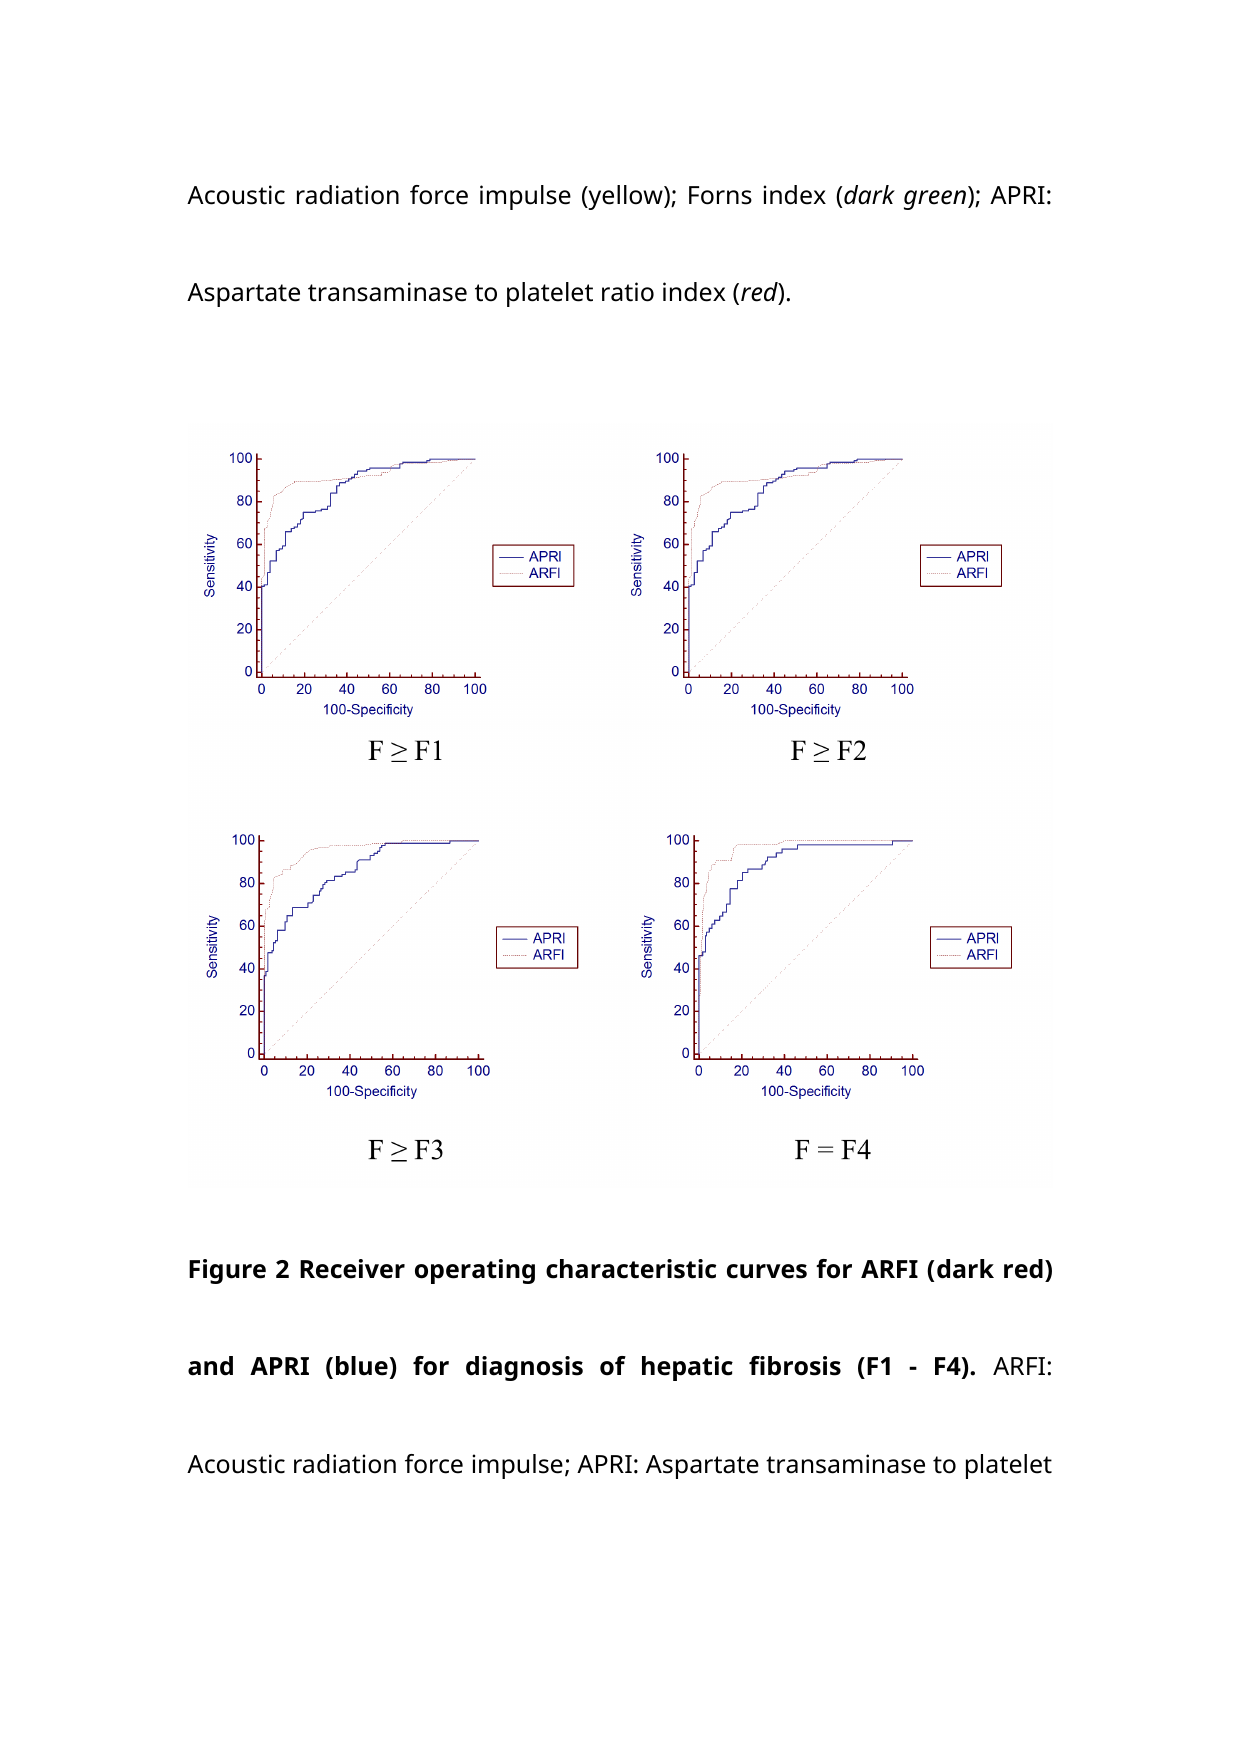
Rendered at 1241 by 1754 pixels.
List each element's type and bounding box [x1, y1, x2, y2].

text [187, 162, 1053, 324]
picture [187, 423, 1053, 1188]
text [187, 1188, 1053, 1496]
